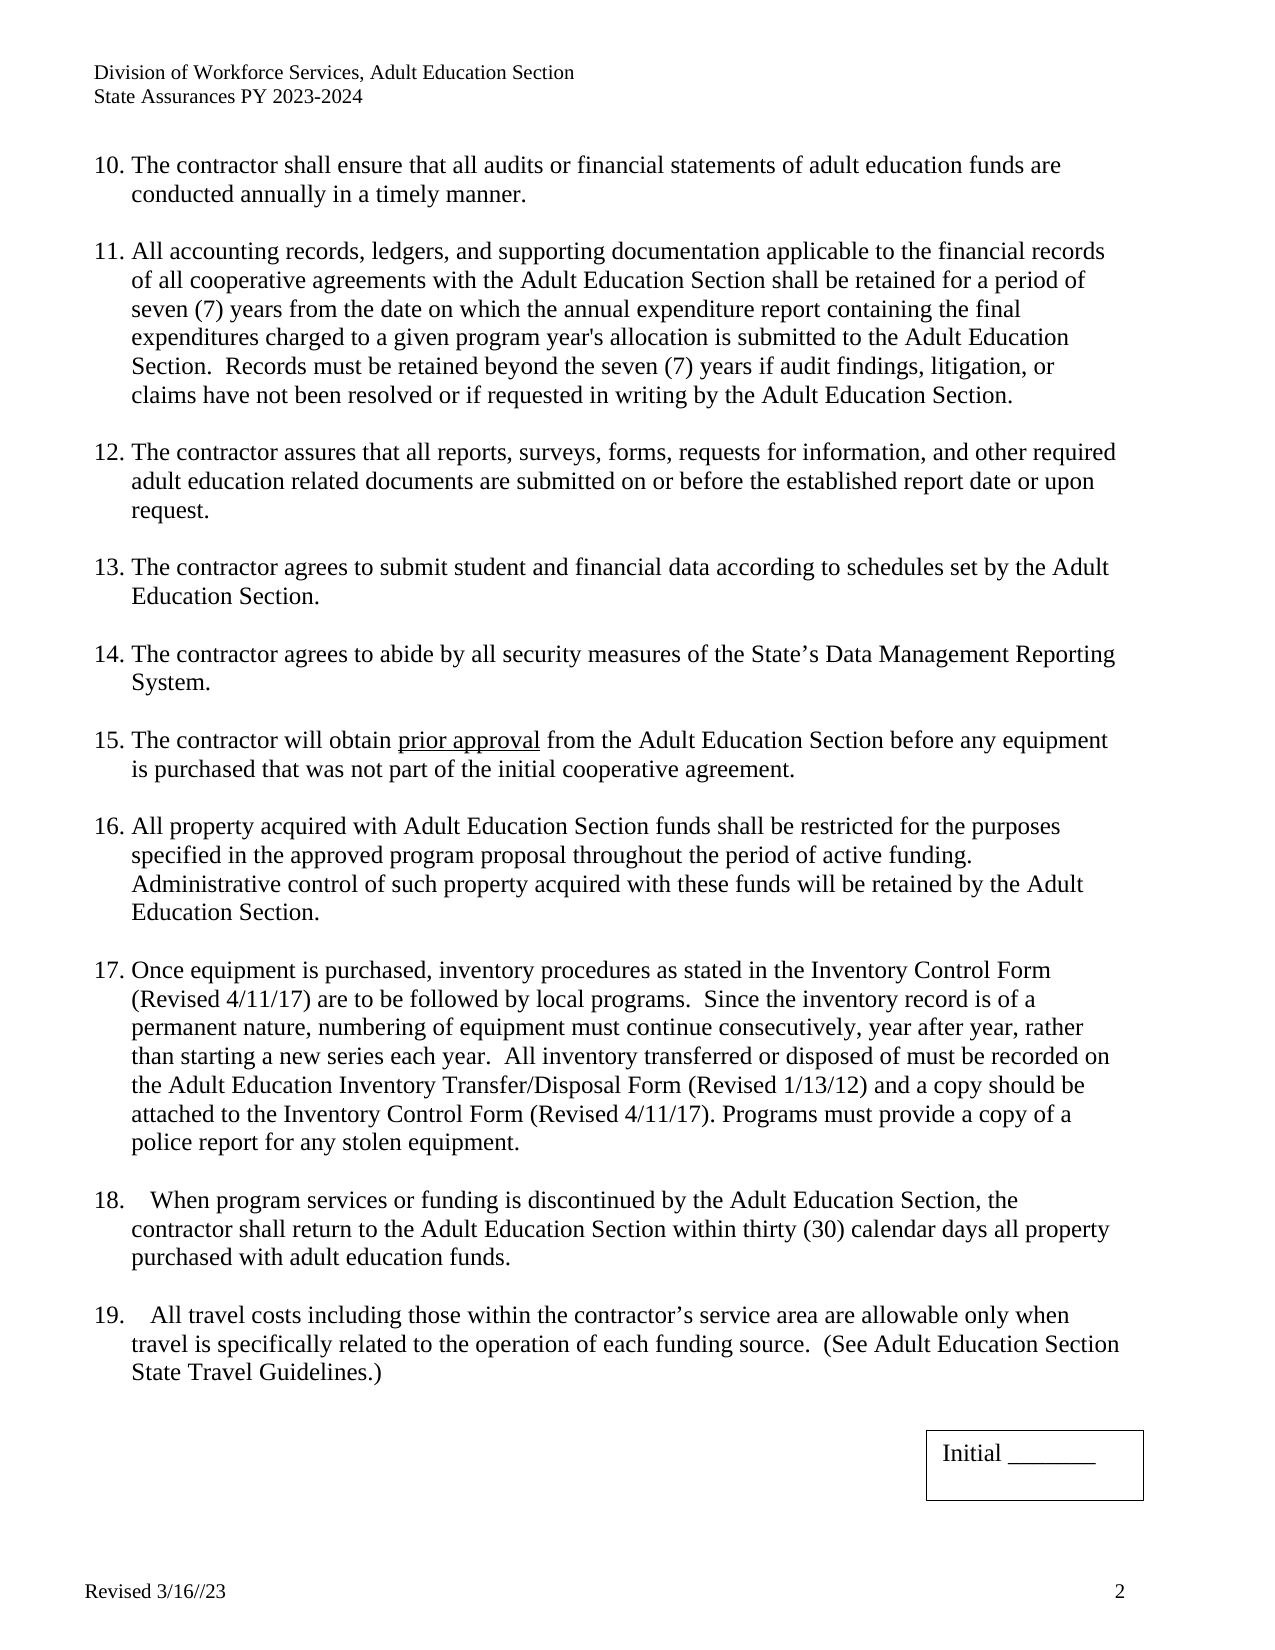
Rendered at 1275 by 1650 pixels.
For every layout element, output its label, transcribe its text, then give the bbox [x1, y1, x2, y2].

text 13. The contractor agrees to submit student and financial data according to schedules set by the Adult Education Section. [94, 552, 1125, 610]
text 11. All accounting records, ledgers, and supporting documentation applicable to the financial records of all cooperative agreements with the Adult Education Section shall be retained for a period of seven (7) years from the date on which the annual expenditure report containing the final expenditures charged to a given program year's allocation is submitted to the Adult Education Section. Records must be retained beyond the seven (7) years if audit findings, litigation, or claims have not been resolved or if requested in writing by the Adult Education Section. [94, 236, 1125, 409]
text 17. Once equipment is purchased, inventory procedures as stated in the Inventory Control Form (Revised 4/11/17) are to be followed by local programs. Since the inventory record is of a permanent nature, numbering of equipment must continue consecutively, year after year, rather than starting a new series each year. All inventory transferred or disposed of must be recorded on the Adult Education Inventory Transfer/Disposal Form (Revised 1/13/12) and a copy should be attached to the Inventory Control Form (Revised 4/11/17). Programs must provide a copy of a police report for any stolen equipment. [94, 955, 1125, 1156]
text 14. The contractor agrees to abide by all security measures of the State’s Data Management Reporting System. [94, 639, 1125, 696]
text 16. All property acquired with Adult Education Section funds shall be restricted for the purposes specified in the approved program proposal throughout the period of active funding. Administrative control of such property acquired with these funds will be retained by the Adult Education Section. [94, 811, 1125, 926]
text 18. When program services or funding is discontinued by the Adult Education Section, the contractor shall return to the Adult Education Section within thirty (30) calendar days all property purchased with adult education funds. [94, 1185, 1125, 1271]
text 19. All travel costs including those within the contractor’s service area are allowable only when travel is specifically related to the operation of each funding source. (See Adult Education Section State Travel Guidelines.) [94, 1300, 1125, 1386]
text 15. The contractor will obtain prior approval from the Adult Education Section before any equipment is purchased that was not part of the initial cooperative agreement. [94, 725, 1125, 782]
text 10. The contractor shall ensure that all audits or financial statements of adult education funds are conducted annually in a timely manner. [94, 150, 1125, 207]
text 12. The contractor assures that all reports, surveys, forms, requests for information, and other required adult education related documents are submitted on or before the established report date or upon request. [94, 437, 1125, 524]
